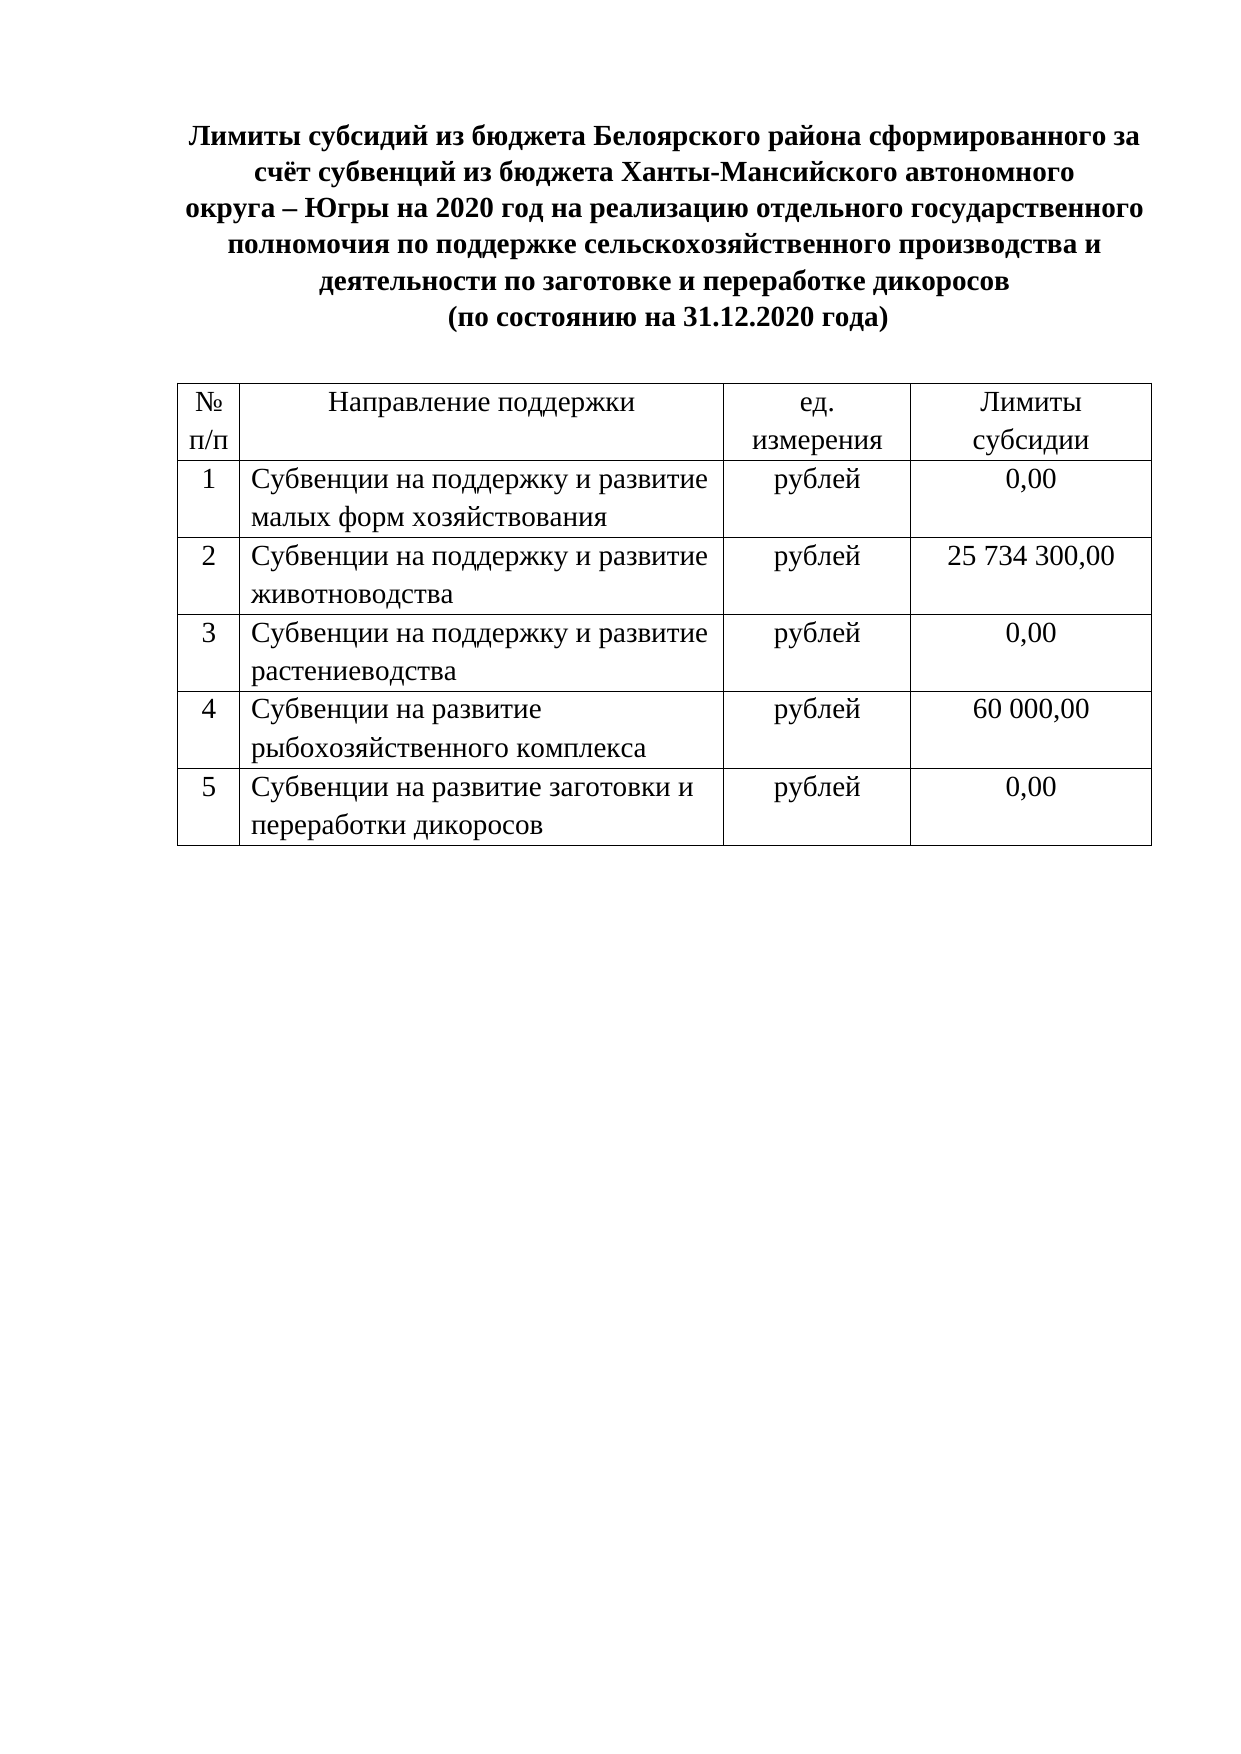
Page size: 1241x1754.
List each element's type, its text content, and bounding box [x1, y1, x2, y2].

table_cell рублей [724, 461, 910, 537]
table_cell 0,00 [911, 769, 1151, 844]
text Лимиты субсидий из бюджета Белоярского района сформированного за счёт субвенций из бюджета Ханты-Мансийского автономного округа – Югры на 2020 год на реализацию отдельного государственного полномочия по поддержке сельскохозяйственного производства и деятельности по заготовке и переработке дикоросов [177, 118, 1152, 296]
table_cell 25 734 300,00 [911, 538, 1151, 614]
table_cell 0,00 [911, 461, 1151, 537]
table_cell рублей [724, 615, 910, 691]
table_cell Субвенции на развитие заготовки и переработки дикоросов [240, 769, 723, 844]
table_cell 1 [178, 461, 239, 537]
table_cell Субвенции на поддержку и развитие животноводства [240, 538, 723, 614]
table_cell рублей [724, 692, 910, 768]
table_cell рублей [724, 769, 910, 844]
table_header № п/п [178, 384, 239, 460]
table_header ед. измерения [724, 384, 910, 460]
table_header Направление поддержки [240, 384, 723, 460]
table_header Лимиты субсидии [911, 384, 1151, 460]
table_cell 2 [178, 538, 239, 614]
table_cell рублей [724, 538, 910, 614]
table_cell 4 [178, 692, 239, 768]
table_cell Субвенции на поддержку и развитие малых форм хозяйствования [240, 461, 723, 537]
table_cell Субвенции на развитие рыбохозяйственного комплекса [240, 692, 723, 768]
table_cell 5 [178, 769, 239, 844]
table_cell 0,00 [911, 615, 1151, 691]
text (по состоянию на 31.12.2020 года) [177, 299, 1152, 332]
table_cell 60 000,00 [911, 692, 1151, 768]
table_cell 3 [178, 615, 239, 691]
table_cell Субвенции на поддержку и развитие растениеводства [240, 615, 723, 691]
